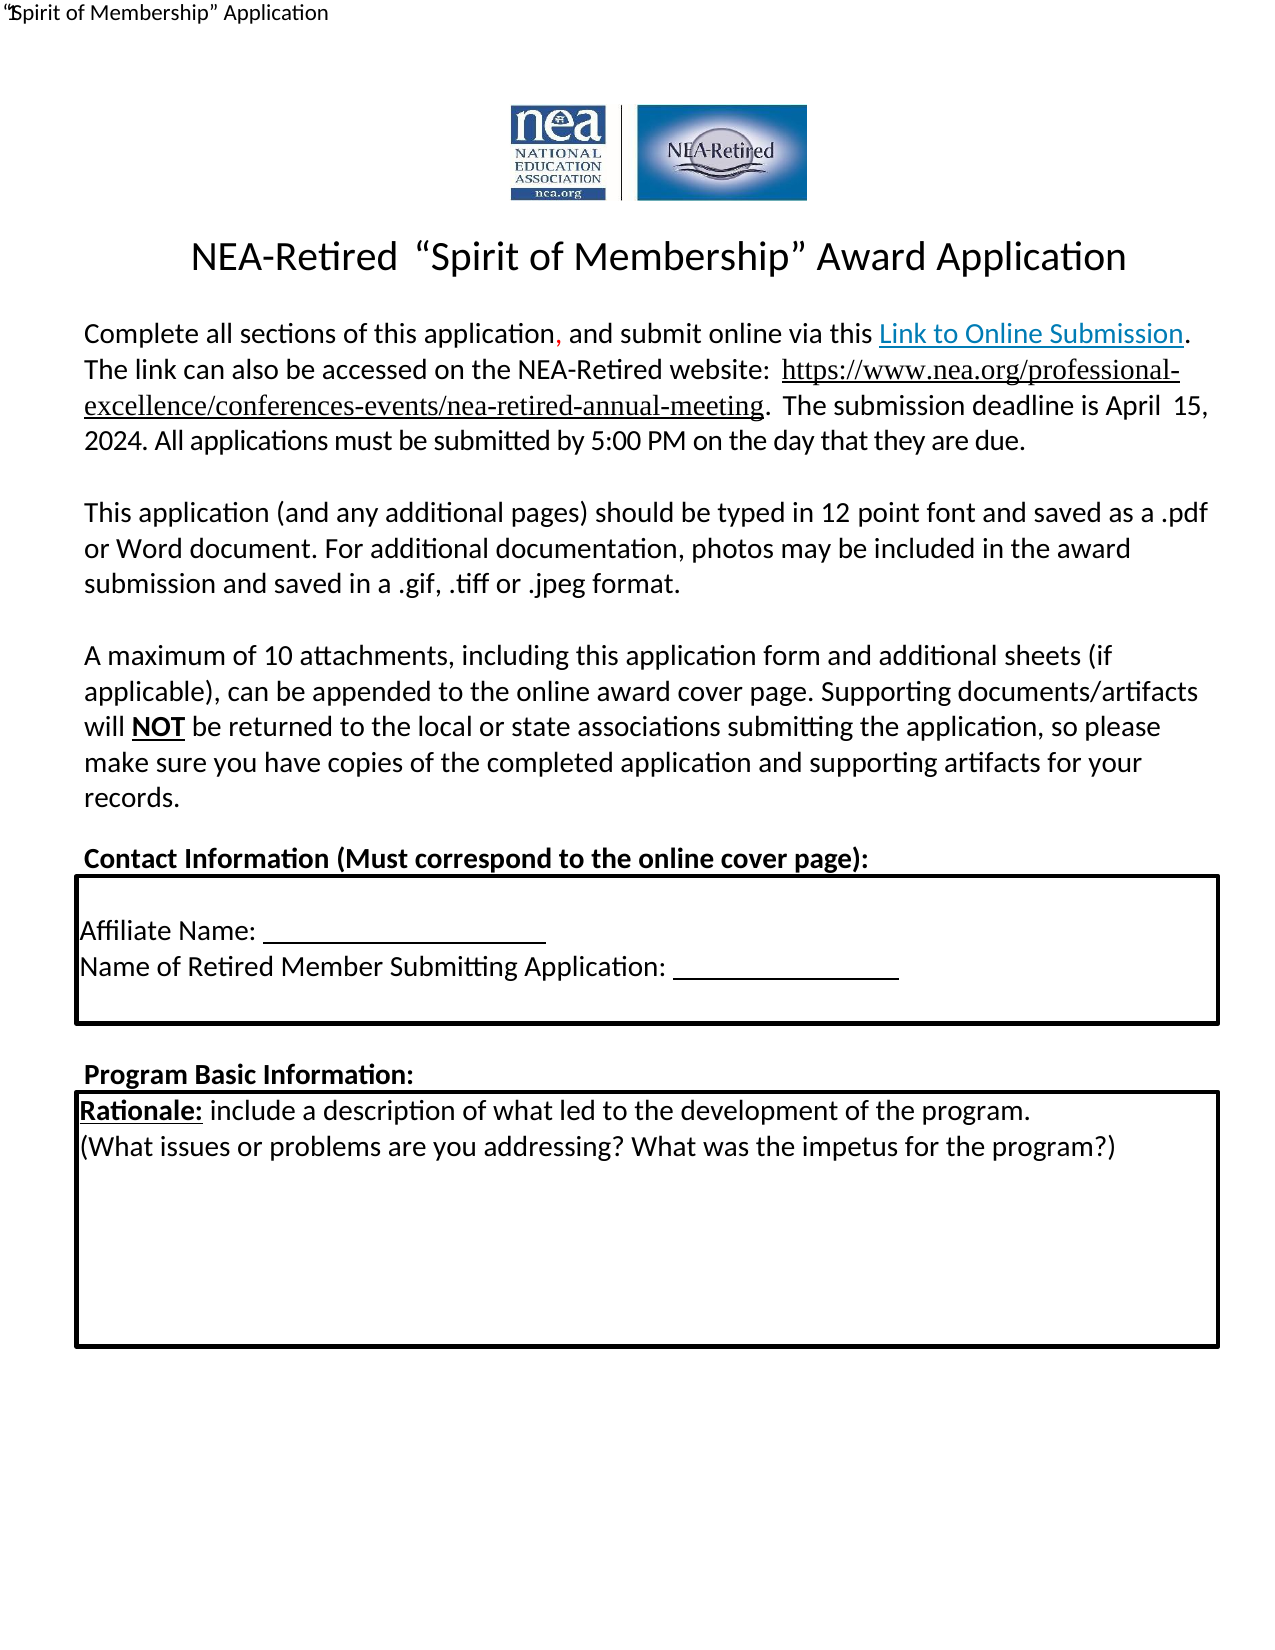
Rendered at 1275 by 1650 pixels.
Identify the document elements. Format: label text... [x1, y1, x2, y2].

picture [509, 104, 807, 201]
text Complete all sections of this application, and submit online via this Link to Online Submission. The link can also be accessed on the NEA-Retired website: https://www.nea.org/professional-excellence/conferences-events/nea-retired-annual-meeting. The submission deadline is April 15, 2024. All applications must be submitted by 5:00 PM on the day that they are due. [84, 316, 1208, 458]
text Program Basic Information: [84, 1056, 1231, 1092]
title NEA-Retired “Spirit of Membership” Award Application [191, 229, 1231, 280]
text Contact Information (Must correspond to the online cover page): [84, 841, 1231, 876]
text A maximum of 10 attachments, including this application form and additional sheets (if applicable), can be appended to the online award cover page. Supporting documents/artifacts will NOT be returned to the local or state associations submitting the application, so please make sure you have copies of the completed application and supporting artifacts for your records. [84, 637, 1208, 815]
text This application (and any additional pages) should be typed in 12 point font and saved as a .pdf or Word document. For additional documentation, photos may be included in the award submission and saved in a .gif, .tiff or .jpeg format. [84, 494, 1208, 601]
